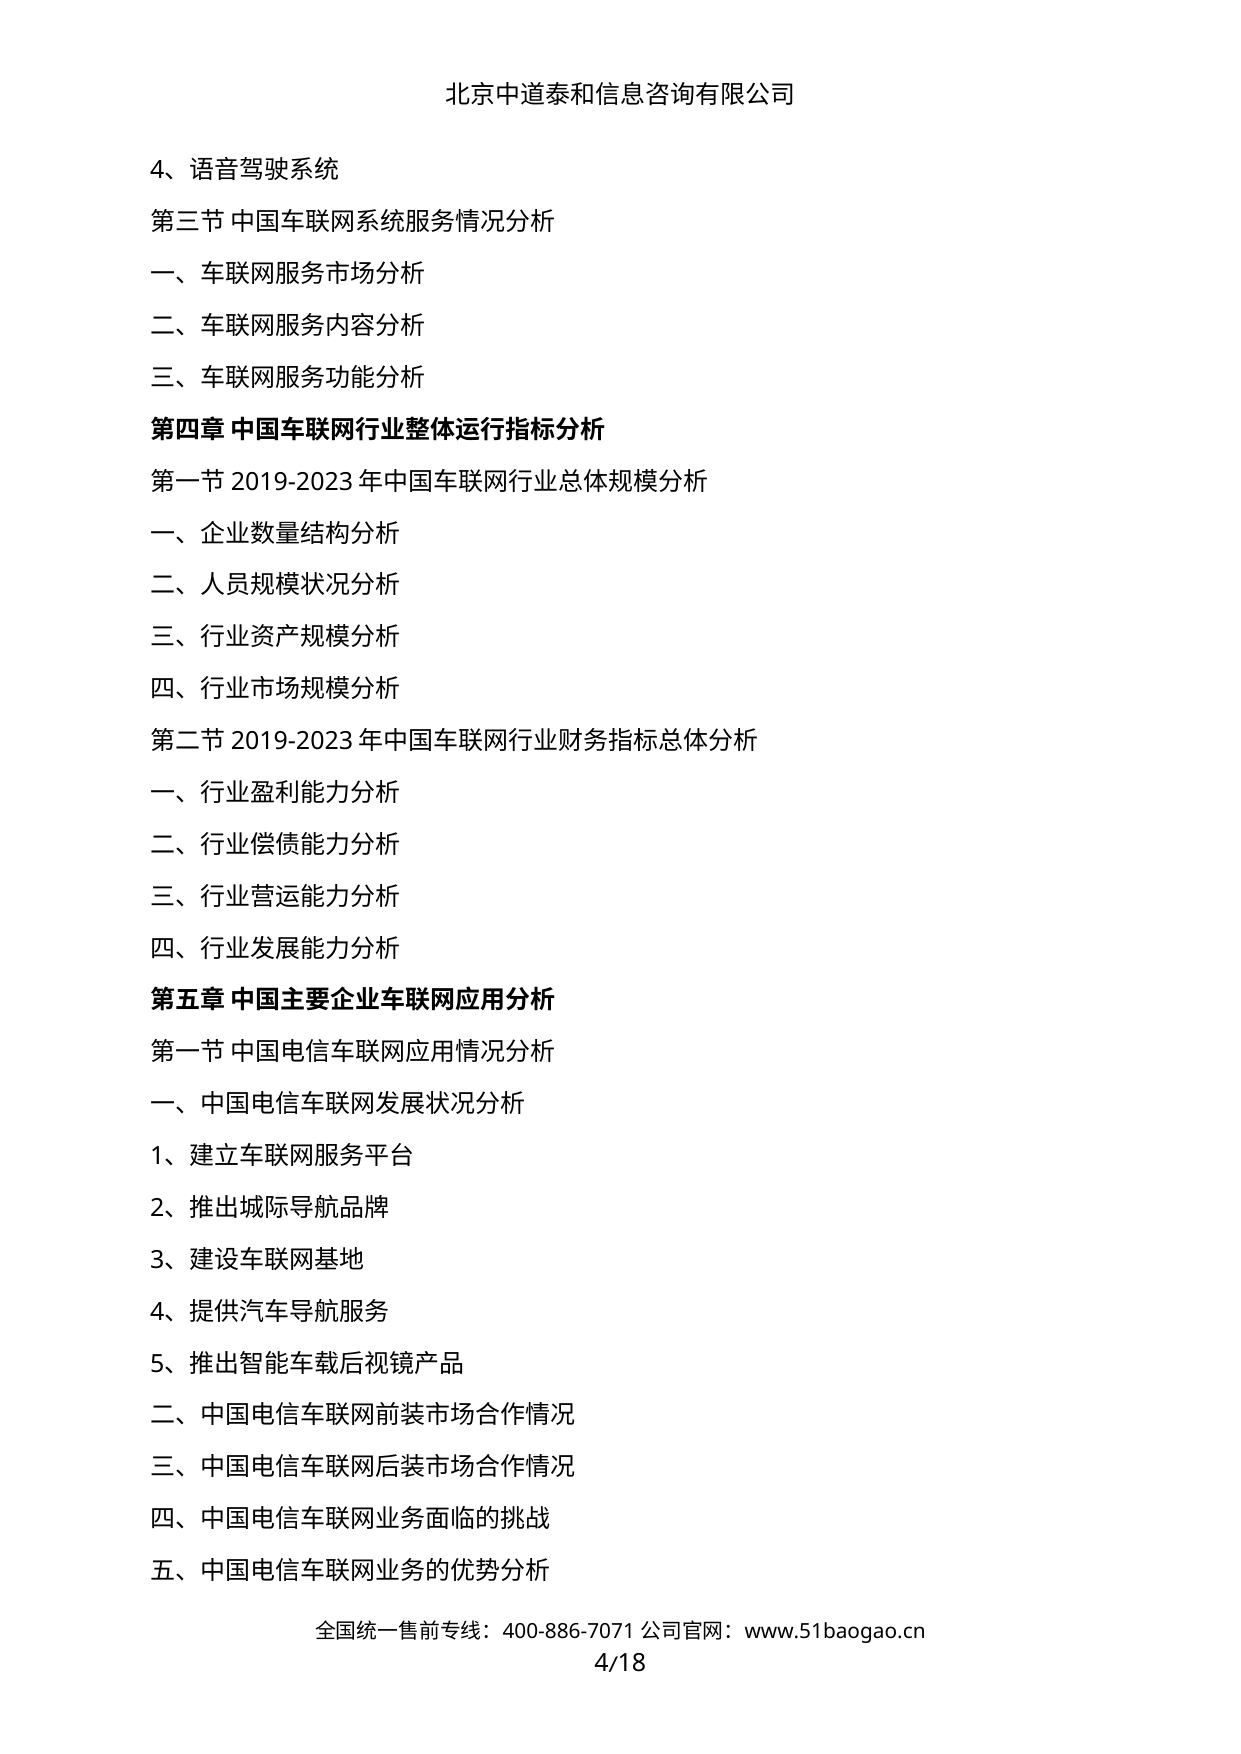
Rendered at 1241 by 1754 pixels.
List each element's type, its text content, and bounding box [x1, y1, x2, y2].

text 二、车联网服务内容分析 [150, 306, 1090, 342]
text 四、行业发展能力分析 [150, 928, 1090, 964]
text 二、人员规模状况分析 [150, 565, 1090, 601]
text 一、企业数量结构分析 [150, 513, 1090, 549]
text 第一节 中国电信车联网应用情况分析 [150, 1032, 1090, 1068]
text 一、中国电信车联网发展状况分析 [150, 1084, 1090, 1120]
text 一、行业盈利能力分析 [150, 772, 1090, 809]
text 第五章 中国主要企业车联网应用分析 [150, 980, 1090, 1016]
text 二、中国电信车联网前装市场合作情况 [150, 1395, 1090, 1431]
text 一、车联网服务市场分析 [150, 254, 1090, 290]
text 四、行业市场规模分析 [150, 669, 1090, 705]
text 第四章 中国车联网行业整体运行指标分析 [150, 409, 1090, 446]
text 3、建设车联网基地 [150, 1239, 1090, 1276]
text 第一节 2019-2023年中国车联网行业总体规模分析 [150, 461, 1090, 497]
text 三、行业营运能力分析 [150, 876, 1090, 912]
text 五、中国电信车联网业务的优势分析 [150, 1551, 1090, 1587]
text 二、行业偿债能力分析 [150, 824, 1090, 861]
text 第二节 2019-2023年中国车联网行业财务指标总体分析 [150, 721, 1090, 757]
text 第三节 中国车联网系统服务情况分析 [150, 202, 1090, 238]
text 四、中国电信车联网业务面临的挑战 [150, 1499, 1090, 1535]
text 三、车联网服务功能分析 [150, 357, 1090, 394]
text 三、中国电信车联网后装市场合作情况 [150, 1447, 1090, 1483]
text 4、提供汽车导航服务 [150, 1291, 1090, 1327]
text 5、推出智能车载后视镜产品 [150, 1343, 1090, 1379]
text 三、行业资产规模分析 [150, 617, 1090, 653]
text 2、推出城际导航品牌 [150, 1187, 1090, 1224]
text 1、建立车联网服务平台 [150, 1136, 1090, 1172]
text 4、语音驾驶系统 [150, 150, 1090, 186]
